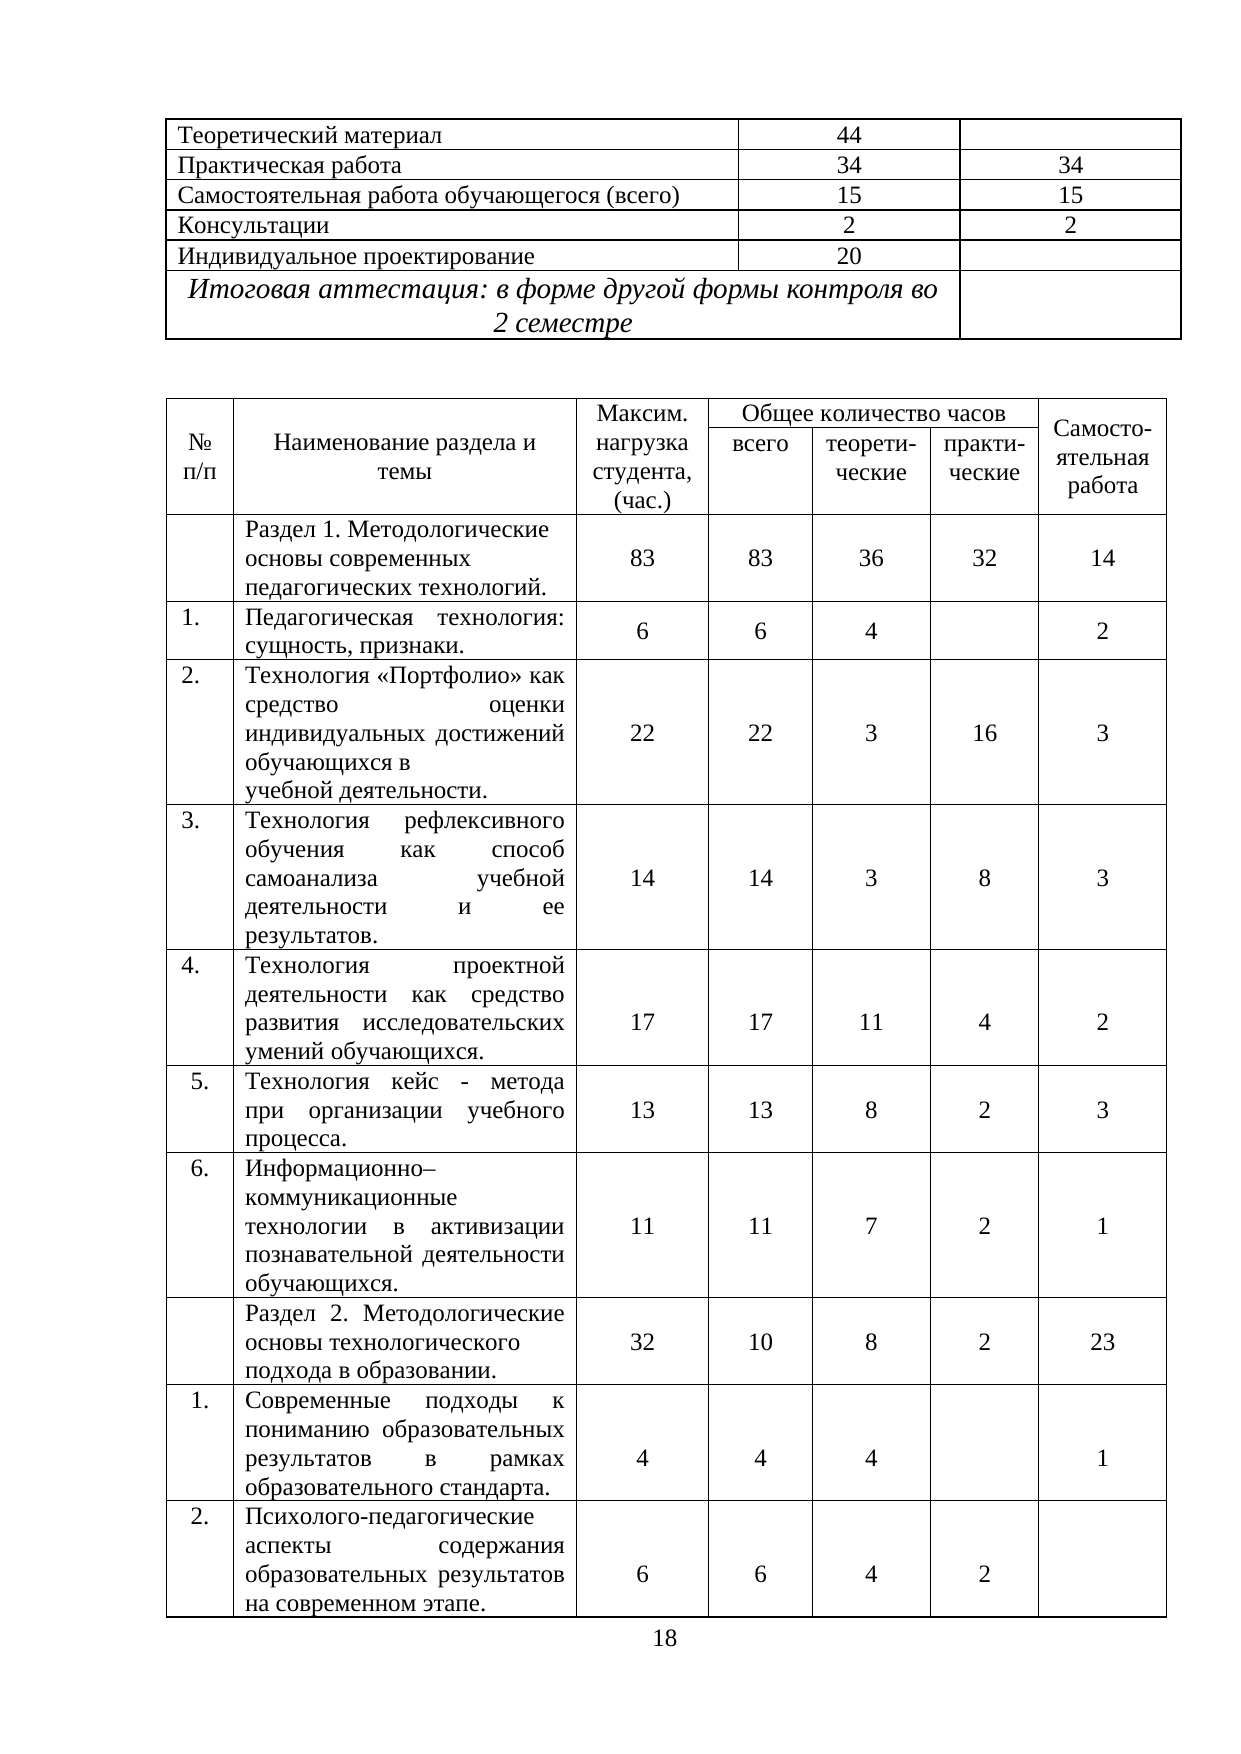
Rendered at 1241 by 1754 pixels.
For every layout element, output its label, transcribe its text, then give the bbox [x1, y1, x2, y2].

table_cell [167, 1298, 233, 1384]
table_cell 4 [931, 950, 1038, 1065]
table_cell 14 [709, 805, 812, 949]
table_cell Технология проектной деятельности как средство развития исследовательских умений обучающихся. [234, 950, 576, 1065]
table_cell 3 [813, 660, 930, 804]
table_cell [1039, 1501, 1166, 1616]
table_cell 83 [709, 515, 812, 601]
table_cell 4 [813, 1385, 930, 1500]
table_cell 8 [813, 1298, 930, 1384]
table_cell 14 [577, 805, 708, 949]
table_cell 23 [1039, 1298, 1166, 1384]
table_cell [167, 660, 233, 804]
table_cell Практическая работа [167, 150, 738, 179]
table_cell 17 [709, 950, 812, 1065]
table_cell [931, 602, 1038, 659]
table_cell Раздел 2. Методологические основы технологического подхода в образовании. [234, 1298, 576, 1384]
table_cell 2 [1039, 950, 1166, 1065]
table_cell 4 [577, 1385, 708, 1500]
table_cell 14 [1039, 515, 1166, 601]
table_cell 1. [167, 1385, 233, 1500]
table_cell 3 [1039, 1066, 1166, 1152]
table_cell 6 [709, 602, 812, 659]
table_cell 34 [739, 150, 959, 179]
table_cell 4 [813, 602, 930, 659]
table_cell 11 [577, 1153, 708, 1297]
table_cell 3 [813, 805, 930, 949]
table_cell Итоговая аттестация: в форме другой формы контроля во 2 семестре [167, 271, 959, 338]
table_cell [167, 515, 233, 601]
table_cell 36 [813, 515, 930, 601]
table_header Общее количество часов [709, 399, 1038, 427]
table_cell 5. [167, 1066, 233, 1152]
table_cell 22 [577, 660, 708, 804]
table_cell [961, 120, 1180, 148]
table_cell 6 [577, 602, 708, 659]
table_header Наименование раздела и темы [234, 399, 576, 513]
table_cell 32 [931, 515, 1038, 601]
table_cell 11 [813, 950, 930, 1065]
table_cell 2 [931, 1153, 1038, 1297]
table_cell 3 [1039, 660, 1166, 804]
table_cell Теоретический материал [167, 120, 738, 148]
table_cell 10 [709, 1298, 812, 1384]
table_cell 2 [931, 1298, 1038, 1384]
table_cell Технология «Портфолио» как средство оценки индивидуальных достижений обучающихся в учебной деятельности. [234, 660, 576, 804]
table_cell 34 [961, 150, 1180, 179]
table_cell 2 [1039, 602, 1166, 659]
table_cell 22 [709, 660, 812, 804]
table_cell Консультации [167, 211, 738, 239]
table_cell Индивидуальное проектирование [167, 241, 738, 270]
table_cell 3 [1039, 805, 1166, 949]
table_cell теорети-ческие [813, 428, 930, 513]
table_cell 4 [813, 1501, 930, 1616]
table_cell Технология кейс - метода при организации учебного процесса. [234, 1066, 576, 1152]
table_cell [167, 602, 233, 659]
table_cell 4 [709, 1385, 812, 1500]
table_cell 44 [739, 120, 959, 148]
table_cell всего [709, 428, 812, 513]
table_cell 83 [577, 515, 708, 601]
table_cell Современные подходы к пониманию образовательных результатов в рамках образовательного стандарта. [234, 1385, 576, 1500]
table_cell 1 [1039, 1153, 1166, 1297]
table_cell 2 [931, 1066, 1038, 1152]
table_cell 13 [577, 1066, 708, 1152]
table_header № п/п [167, 399, 233, 513]
table_cell 6. [167, 1153, 233, 1297]
table_cell Самостоятельная работа обучающегося (всего) [167, 180, 738, 209]
table_cell 8 [931, 805, 1038, 949]
table_cell Педагогическая технология: сущность, признаки. [234, 602, 576, 659]
table_cell 6 [577, 1501, 708, 1616]
table_cell 2 [931, 1501, 1038, 1616]
table_cell 2 [739, 211, 959, 239]
table_cell 13 [709, 1066, 812, 1152]
table_cell [961, 271, 1180, 338]
table_cell 16 [931, 660, 1038, 804]
table_cell 2 [961, 211, 1180, 239]
table_cell Технология рефлексивного обучения как способ самоанализа учебной деятельности и ее результатов. [234, 805, 576, 949]
table_cell 1 [1039, 1385, 1166, 1500]
table_cell 7 [813, 1153, 930, 1297]
table_cell Психолого-педагогические аспекты содержания образовательных результатов на современном этапе. [234, 1501, 576, 1616]
table_cell 8 [813, 1066, 930, 1152]
table_cell 32 [577, 1298, 708, 1384]
table_cell 17 [577, 950, 708, 1065]
table_cell 11 [709, 1153, 812, 1297]
table_cell 15 [739, 180, 959, 209]
table_header Самосто-ятельная работа [1039, 399, 1166, 513]
table_cell [167, 805, 233, 949]
table_cell 15 [961, 180, 1180, 209]
table_cell [167, 950, 233, 1065]
table_cell [961, 241, 1180, 270]
table_cell [931, 1385, 1038, 1500]
table_header Максим. нагрузка студента, (час.) [577, 399, 708, 513]
table_cell практи-ческие [931, 428, 1038, 513]
table_cell 2. [167, 1501, 233, 1616]
table_cell Раздел 1. Методологические основы современных педагогических технологий. [234, 515, 576, 601]
table_cell 6 [709, 1501, 812, 1616]
table_cell Информационно– коммуникационные технологии в активизации познавательной деятельности обучающихся. [234, 1153, 576, 1297]
table_cell 20 [739, 241, 959, 270]
